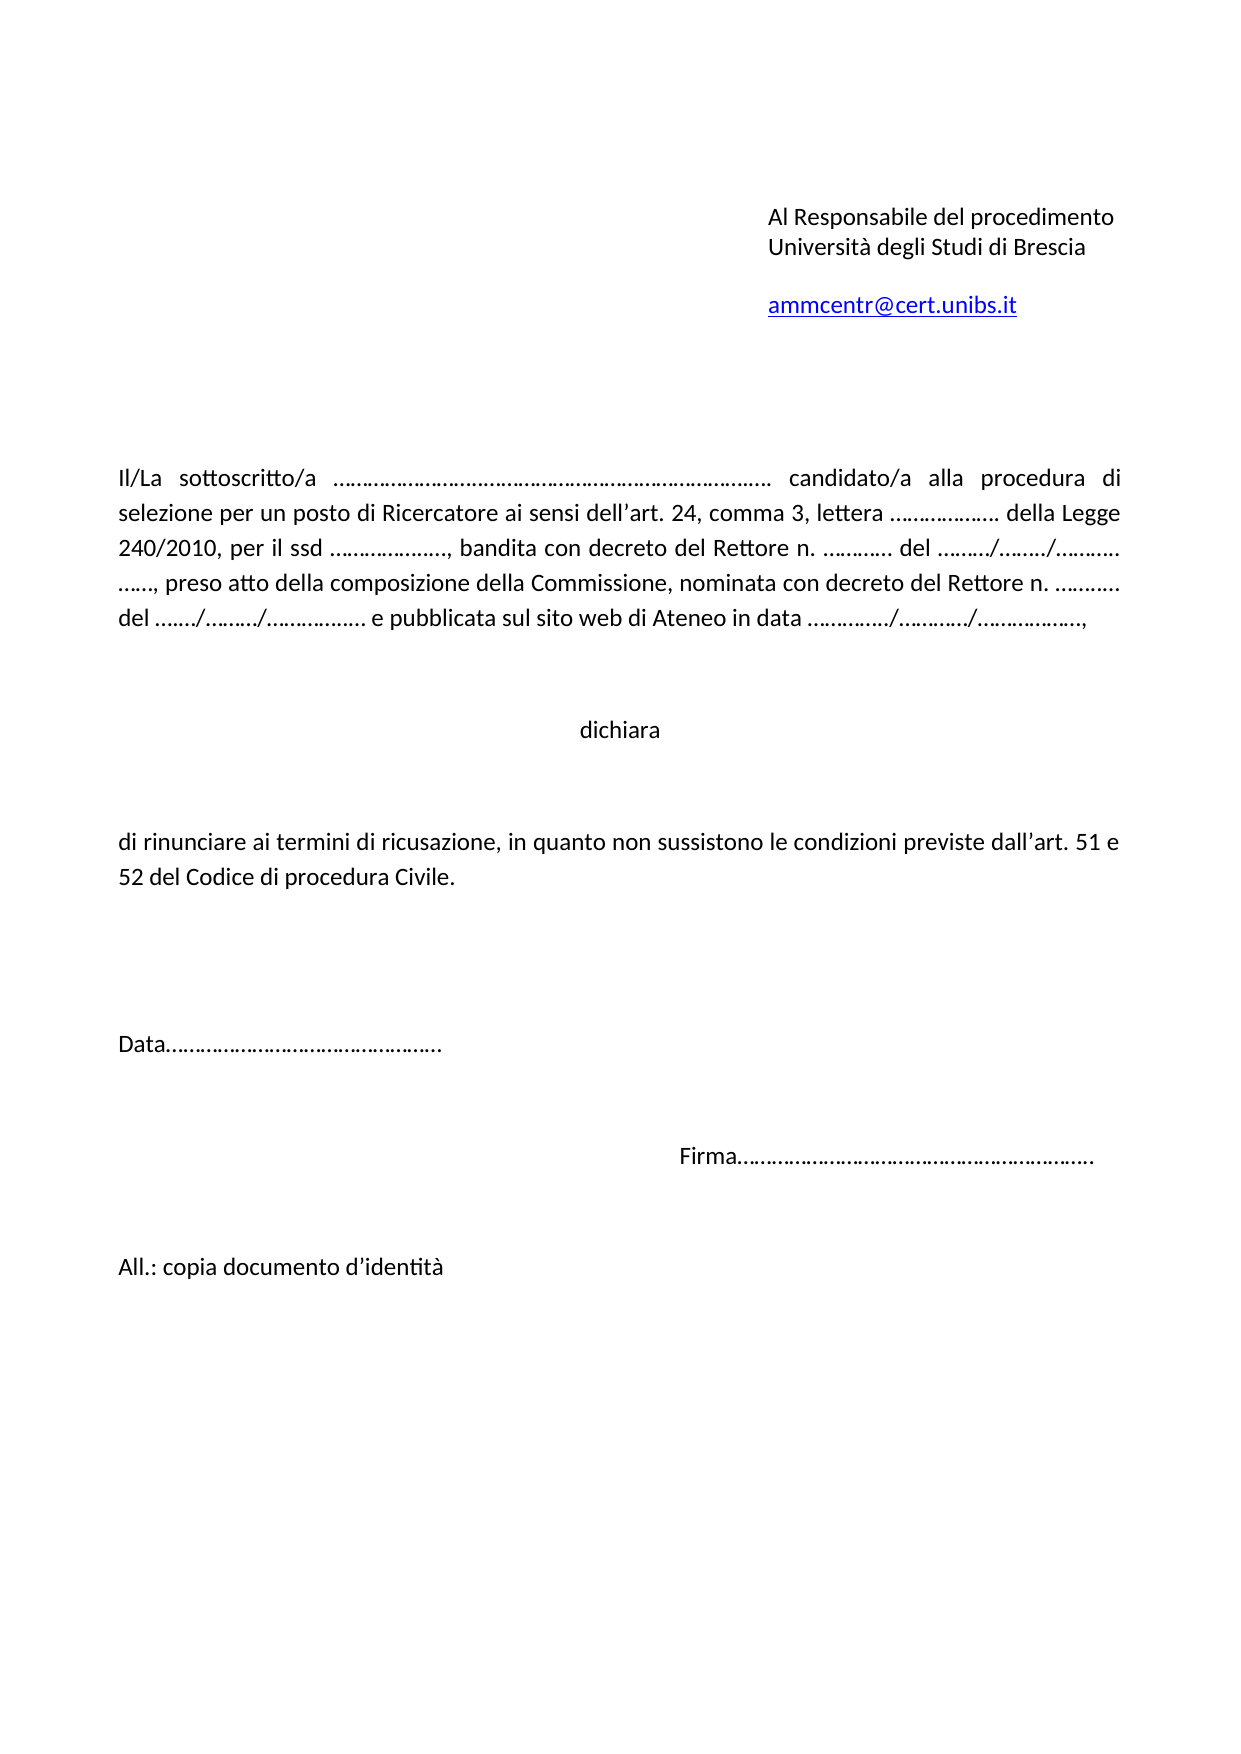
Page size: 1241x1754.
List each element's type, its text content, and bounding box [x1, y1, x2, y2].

text Il/La sottoscritto/a ……………………..……………………………………….…. candidato/a alla procedura di selezione per un posto di Ricercatore ai sensi dell’art. 24, comma 3, lettera ………………. della Legge 240/2010, per il ssd ……………..…, bandita con decreto del Rettore n. ………… del ………/……../………..……, preso atto della composizione della Commissione, nominata con decreto del Rettore n. ……..… del ….…/………/…………..… e pubblicata sul sito web di Ateneo in data …………../…………/………………, [118, 462, 1122, 633]
text Data………………………………………… [118, 1028, 1122, 1059]
text dichiara [118, 714, 1122, 744]
text ammcentr@cert.unibs.it [118, 290, 1122, 320]
text All.: copia documento d’identità [118, 1252, 1122, 1282]
text Università degli Studi di Brescia [118, 231, 1122, 262]
text Al Responsabile del procedimento [118, 201, 1122, 231]
text di rinunciare ai termini di ricusazione, in quanto non sussistono le condizioni previste dall’art. 51 e 52 del Codice di procedura Civile. [118, 826, 1122, 891]
text Firma…………………………………………………….. [118, 1140, 1122, 1170]
